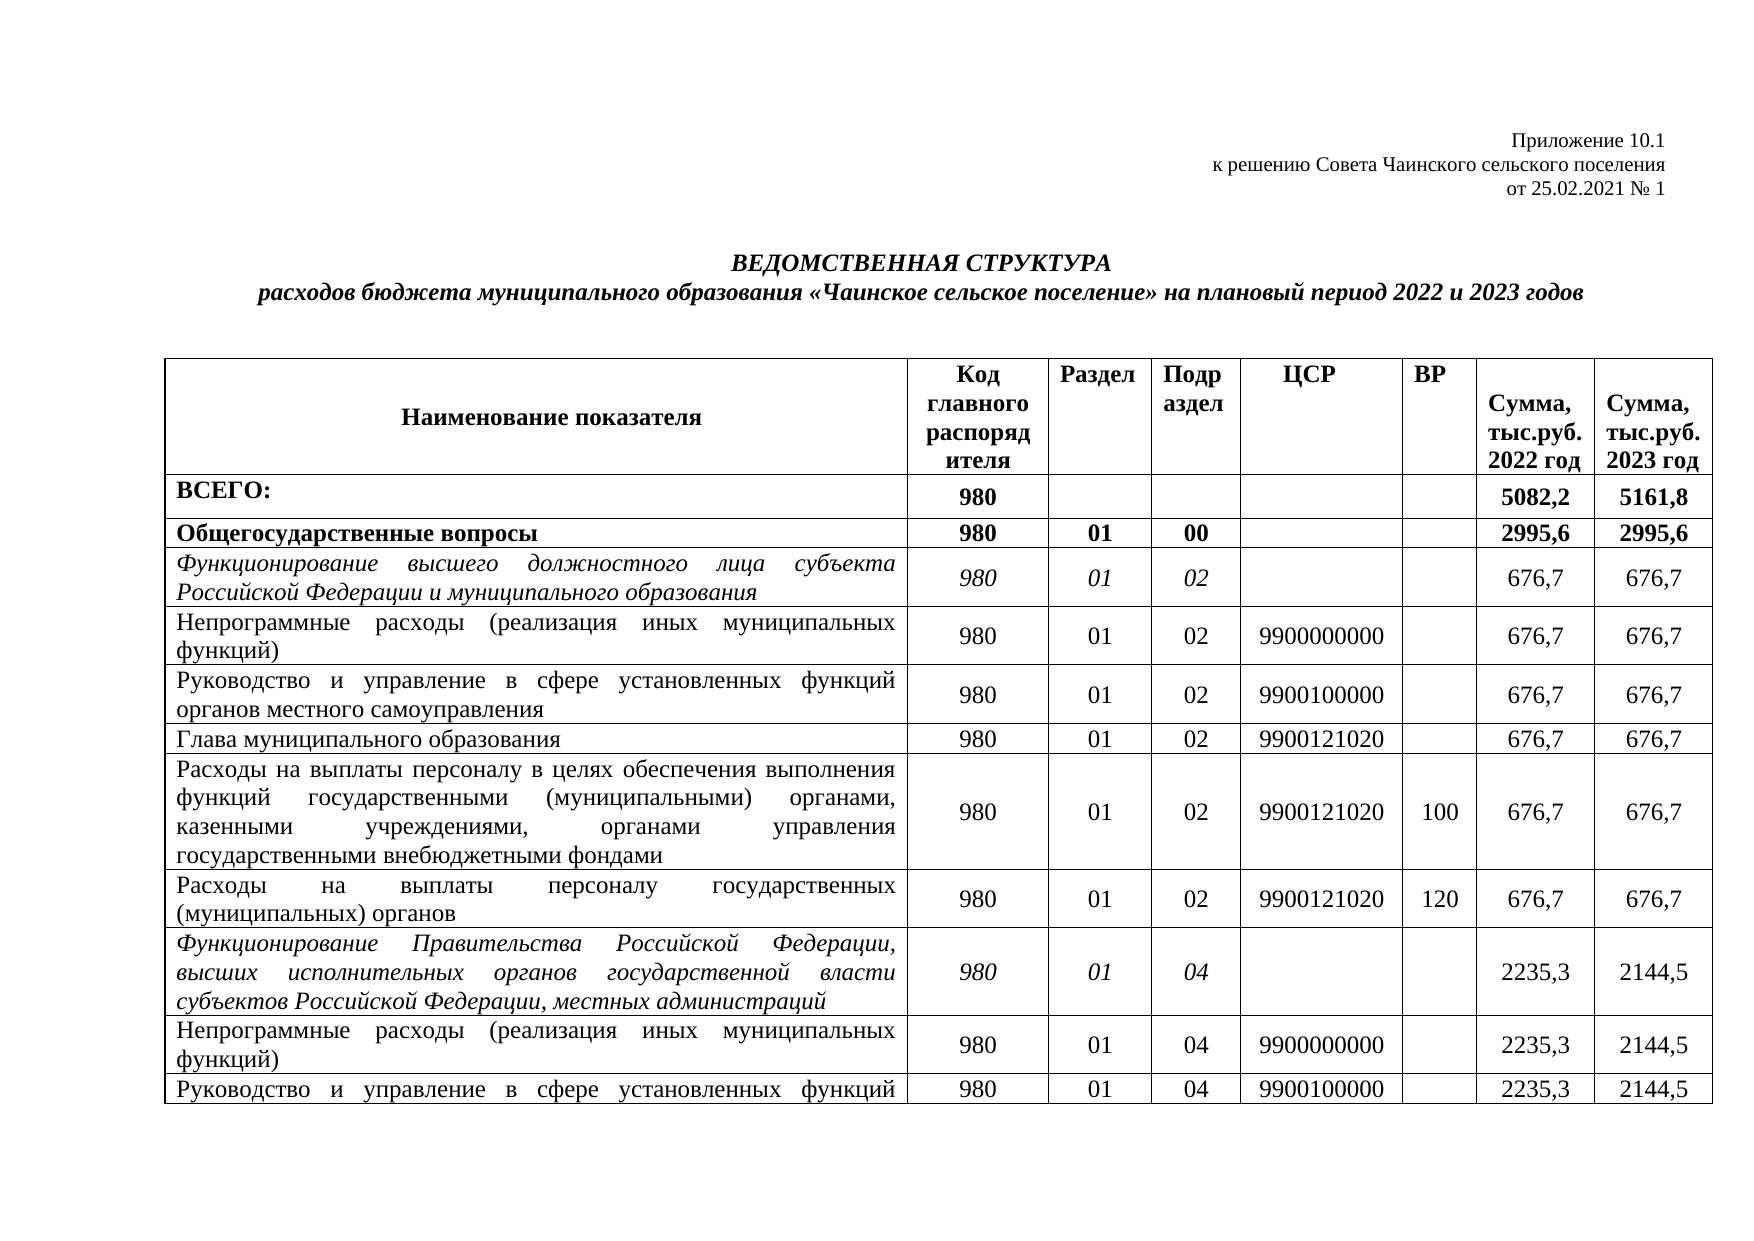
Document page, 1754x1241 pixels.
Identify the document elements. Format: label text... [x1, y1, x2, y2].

text от 25.02.2021 № 1 [721, 176, 1665, 200]
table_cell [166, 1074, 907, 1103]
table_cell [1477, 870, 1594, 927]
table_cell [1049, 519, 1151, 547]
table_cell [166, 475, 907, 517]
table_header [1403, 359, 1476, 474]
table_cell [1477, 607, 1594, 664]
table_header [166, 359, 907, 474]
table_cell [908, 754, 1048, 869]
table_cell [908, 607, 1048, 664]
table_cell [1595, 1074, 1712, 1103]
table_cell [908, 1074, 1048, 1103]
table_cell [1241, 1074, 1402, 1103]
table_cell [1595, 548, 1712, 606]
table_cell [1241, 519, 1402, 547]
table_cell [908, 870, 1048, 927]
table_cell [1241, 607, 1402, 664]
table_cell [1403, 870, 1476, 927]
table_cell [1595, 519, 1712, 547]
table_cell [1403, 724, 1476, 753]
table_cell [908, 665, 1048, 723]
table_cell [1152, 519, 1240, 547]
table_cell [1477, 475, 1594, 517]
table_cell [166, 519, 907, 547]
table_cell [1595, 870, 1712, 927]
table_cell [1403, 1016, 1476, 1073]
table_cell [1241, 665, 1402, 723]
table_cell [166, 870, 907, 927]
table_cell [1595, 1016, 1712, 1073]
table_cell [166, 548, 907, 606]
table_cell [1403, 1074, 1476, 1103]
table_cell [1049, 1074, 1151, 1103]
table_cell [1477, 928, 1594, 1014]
text Приложение 10.1 [177, 128, 1665, 152]
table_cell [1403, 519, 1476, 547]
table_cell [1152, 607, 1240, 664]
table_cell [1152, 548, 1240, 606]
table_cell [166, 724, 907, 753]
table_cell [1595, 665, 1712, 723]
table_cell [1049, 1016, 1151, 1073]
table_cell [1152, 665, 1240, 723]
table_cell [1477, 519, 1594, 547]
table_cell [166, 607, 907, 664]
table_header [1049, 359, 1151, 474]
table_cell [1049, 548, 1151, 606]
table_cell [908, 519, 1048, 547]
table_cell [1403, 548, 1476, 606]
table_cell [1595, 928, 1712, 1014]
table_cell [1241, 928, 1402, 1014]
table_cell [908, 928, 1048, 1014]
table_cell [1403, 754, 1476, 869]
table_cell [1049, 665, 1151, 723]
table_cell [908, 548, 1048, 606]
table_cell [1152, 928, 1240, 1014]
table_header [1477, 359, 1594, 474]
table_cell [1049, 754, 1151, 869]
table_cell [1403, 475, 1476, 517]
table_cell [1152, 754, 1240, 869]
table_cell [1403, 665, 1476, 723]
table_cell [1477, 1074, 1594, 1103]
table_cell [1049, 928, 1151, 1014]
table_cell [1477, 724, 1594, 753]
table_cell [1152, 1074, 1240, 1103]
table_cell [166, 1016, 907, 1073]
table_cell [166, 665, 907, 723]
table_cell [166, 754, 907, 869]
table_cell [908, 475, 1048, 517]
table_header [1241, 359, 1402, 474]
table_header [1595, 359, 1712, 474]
text ВЕДОМСТВЕННАЯ СТРУКТУРА расходов бюджета муниципального образования «Чаинское сельское поселение» на плановый период 2022 и 2023 годов [177, 248, 1665, 306]
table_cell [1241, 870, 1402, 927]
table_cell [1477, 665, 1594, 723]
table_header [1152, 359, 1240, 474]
text к решению Совета Чаинского сельского поселения [177, 152, 1665, 176]
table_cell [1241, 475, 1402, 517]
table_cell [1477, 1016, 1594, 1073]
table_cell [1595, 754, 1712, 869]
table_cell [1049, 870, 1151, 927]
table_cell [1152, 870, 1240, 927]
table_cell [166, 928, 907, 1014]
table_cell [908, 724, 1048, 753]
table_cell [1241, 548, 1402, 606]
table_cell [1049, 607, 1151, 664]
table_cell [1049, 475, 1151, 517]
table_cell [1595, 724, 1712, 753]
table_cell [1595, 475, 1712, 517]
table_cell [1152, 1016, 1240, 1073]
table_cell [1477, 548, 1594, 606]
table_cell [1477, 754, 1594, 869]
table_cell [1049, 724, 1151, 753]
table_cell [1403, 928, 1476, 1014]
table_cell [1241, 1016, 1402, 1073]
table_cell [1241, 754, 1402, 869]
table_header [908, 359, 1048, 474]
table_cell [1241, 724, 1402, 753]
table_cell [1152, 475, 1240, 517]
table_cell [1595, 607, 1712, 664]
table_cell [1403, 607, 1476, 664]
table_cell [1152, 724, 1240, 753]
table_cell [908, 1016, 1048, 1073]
